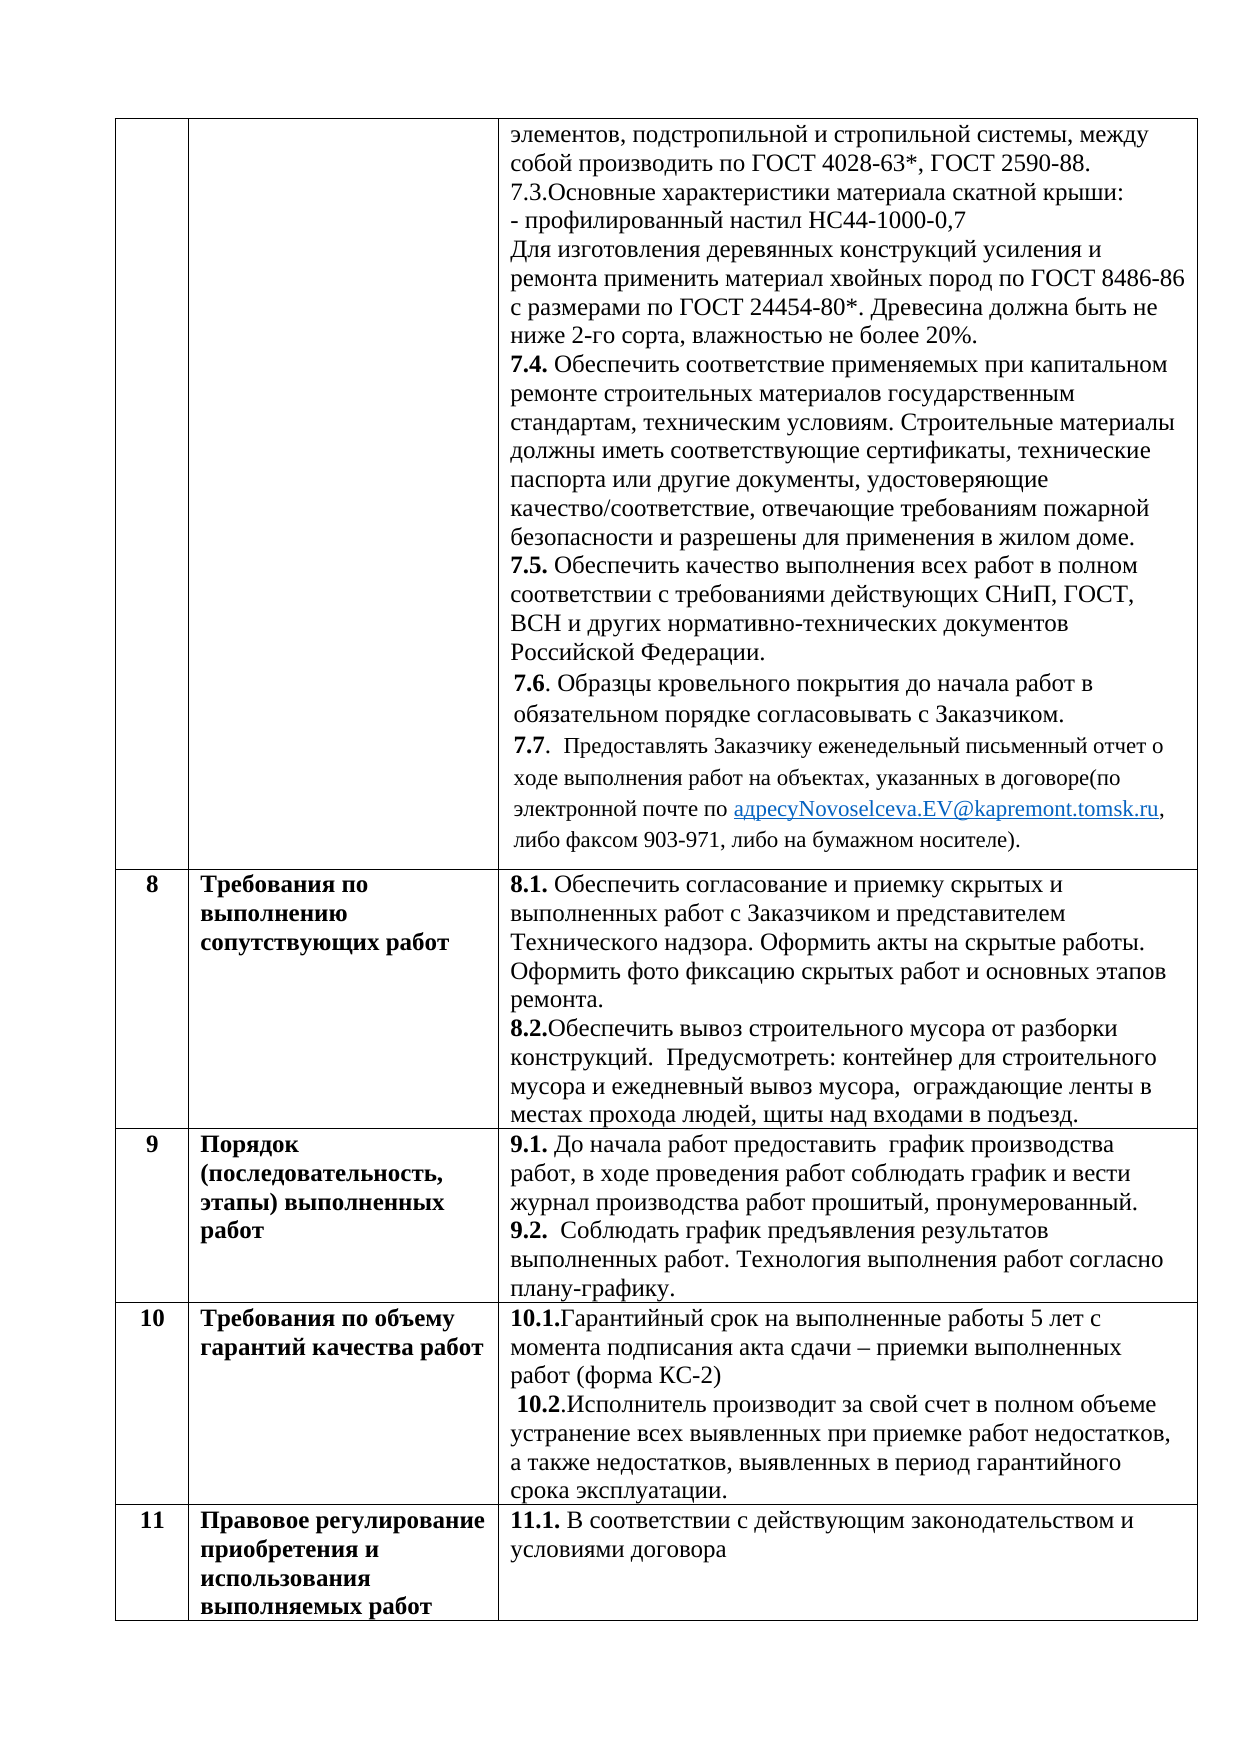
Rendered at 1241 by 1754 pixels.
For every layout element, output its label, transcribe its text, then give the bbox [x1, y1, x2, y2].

table_cell Порядок (последовательность, этапы) выполненных работ [189, 1129, 498, 1302]
table_cell Требования по выполнению сопутствующих работ [189, 870, 498, 1128]
table_cell 9.1. До начала работ предоставить график производства работ, в ходе проведения работ соблюдать график и вести журнал производства работ прошитый, пронумерованный. 9.2. Соблюдать график предъявления результатов выполненных работ. Технология выполнения работ согласно плану-графику. [499, 1129, 1197, 1302]
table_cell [499, 119, 1197, 868]
table_cell 11.1. В соответствии с действующим законодательством и условиями договора [499, 1505, 1197, 1620]
table_cell 8.1. Обеспечить согласование и приемку скрытых и выполненных работ с Заказчиком и представителем Технического надзора. Оформить акты на скрытые работы. Оформить фото фиксацию скрытых работ и основных этапов ремонта. 8.2.Обеспечить вывоз строительного мусора от разборки конструкций. Предусмотреть: контейнер для строительного мусора и ежедневный вывоз мусора, ограждающие ленты в местах прохода людей, щиты над входами в подъезд. [499, 870, 1197, 1128]
table_cell 10.1.Гарантийный срок на выполненные работы 5 лет с момента подписания акта сдачи – приемки выполненных работ (форма КС-2) 10.2.Исполнитель производит за свой счет в полном объеме устранение всех выявленных при приемке работ недостатков, а также недостатков, выявленных в период гарантийного срока эксплуатации. [499, 1303, 1197, 1504]
table_cell 8 [116, 870, 188, 1128]
table_cell Требования по объему гарантий качества работ [189, 1303, 498, 1504]
table_cell 7 [116, 119, 188, 868]
table_cell 11 [116, 1505, 188, 1620]
table_cell 9 [116, 1129, 188, 1302]
table_cell Правовое регулирование приобретения и использования выполняемых работ [189, 1505, 498, 1620]
table_cell 10 [116, 1303, 188, 1504]
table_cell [189, 119, 498, 868]
